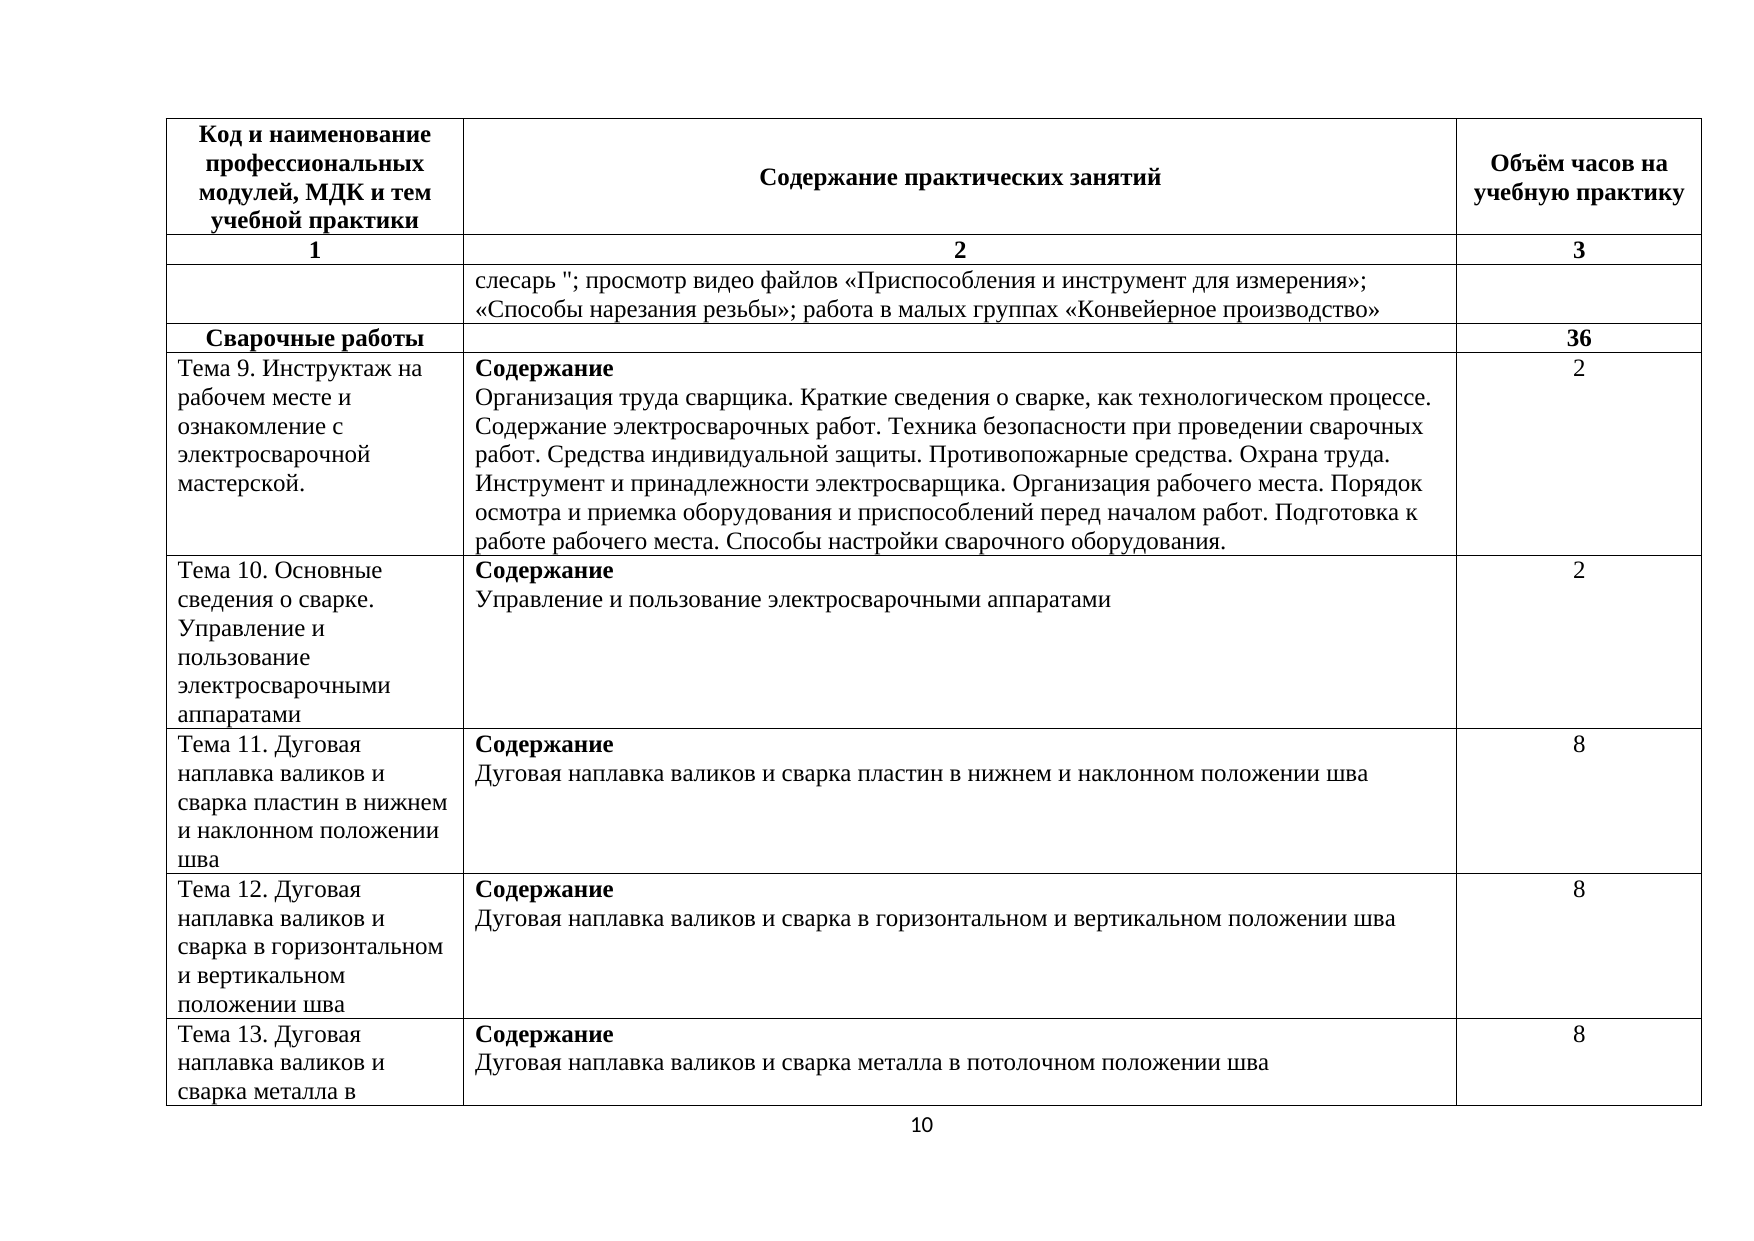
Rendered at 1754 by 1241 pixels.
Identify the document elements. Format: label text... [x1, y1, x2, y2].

table_cell 2 [1457, 353, 1701, 554]
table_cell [167, 1019, 463, 1105]
table_cell Содержание Управление и пользование электросварочными аппаратами [464, 556, 1456, 728]
table_cell Содержание Дуговая наплавка валиков и сварка в горизонтальном и вертикальном положении шва [464, 874, 1456, 1018]
table_cell Содержание Организация труда сварщика. Краткие сведения о сварке, как технологическом процессе. Содержание электросварочных работ. Техника безопасности при проведении сварочных работ. Средства индивидуальной защиты. Противопожарные средства. Охрана труда. Инструмент и принадлежности электросварщика. Организация рабочего места. Порядок осмотра и приемка оборудования и приспособлений перед началом работ. Подготовка к работе рабочего места. Способы настройки сварочного оборудования. [464, 353, 1456, 554]
table_cell [464, 324, 1456, 352]
table_cell 3 [1457, 235, 1701, 264]
table_cell Сварочные работы [167, 324, 463, 352]
table_header Объём часов на учебную практику [1457, 119, 1701, 234]
table_cell Содержание Дуговая наплавка валиков и сварка пластин в нижнем и наклонном положении шва [464, 729, 1456, 873]
table_header Код и наименование профессиональных модулей, МДК и тем учебной практики [167, 119, 463, 234]
table_cell [1457, 265, 1701, 322]
table_cell Тема 10. Основные сведения о сварке. Управление и пользование электросварочными аппаратами [167, 556, 463, 728]
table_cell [464, 265, 1456, 322]
table_cell 8 [1457, 874, 1701, 1018]
table_cell 8 [1457, 1019, 1701, 1105]
table_cell 36 [1457, 324, 1701, 352]
table_cell 2 [1457, 556, 1701, 728]
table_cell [464, 1019, 1456, 1105]
table_cell 8 [1457, 729, 1701, 873]
table_cell Тема 9. Инструктаж на рабочем месте и ознакомление с электросварочной мастерской. [167, 353, 463, 554]
table_cell Тема 12. Дуговая наплавка валиков и сварка в горизонтальном и вертикальном положении шва [167, 874, 463, 1018]
table_cell 1 [167, 235, 463, 264]
table_cell 2 [464, 235, 1456, 264]
table_header Содержание практических занятий [464, 119, 1456, 234]
table_cell Тема 11. Дуговая наплавка валиков и сварка пластин в нижнем и наклонном положении шва [167, 729, 463, 873]
